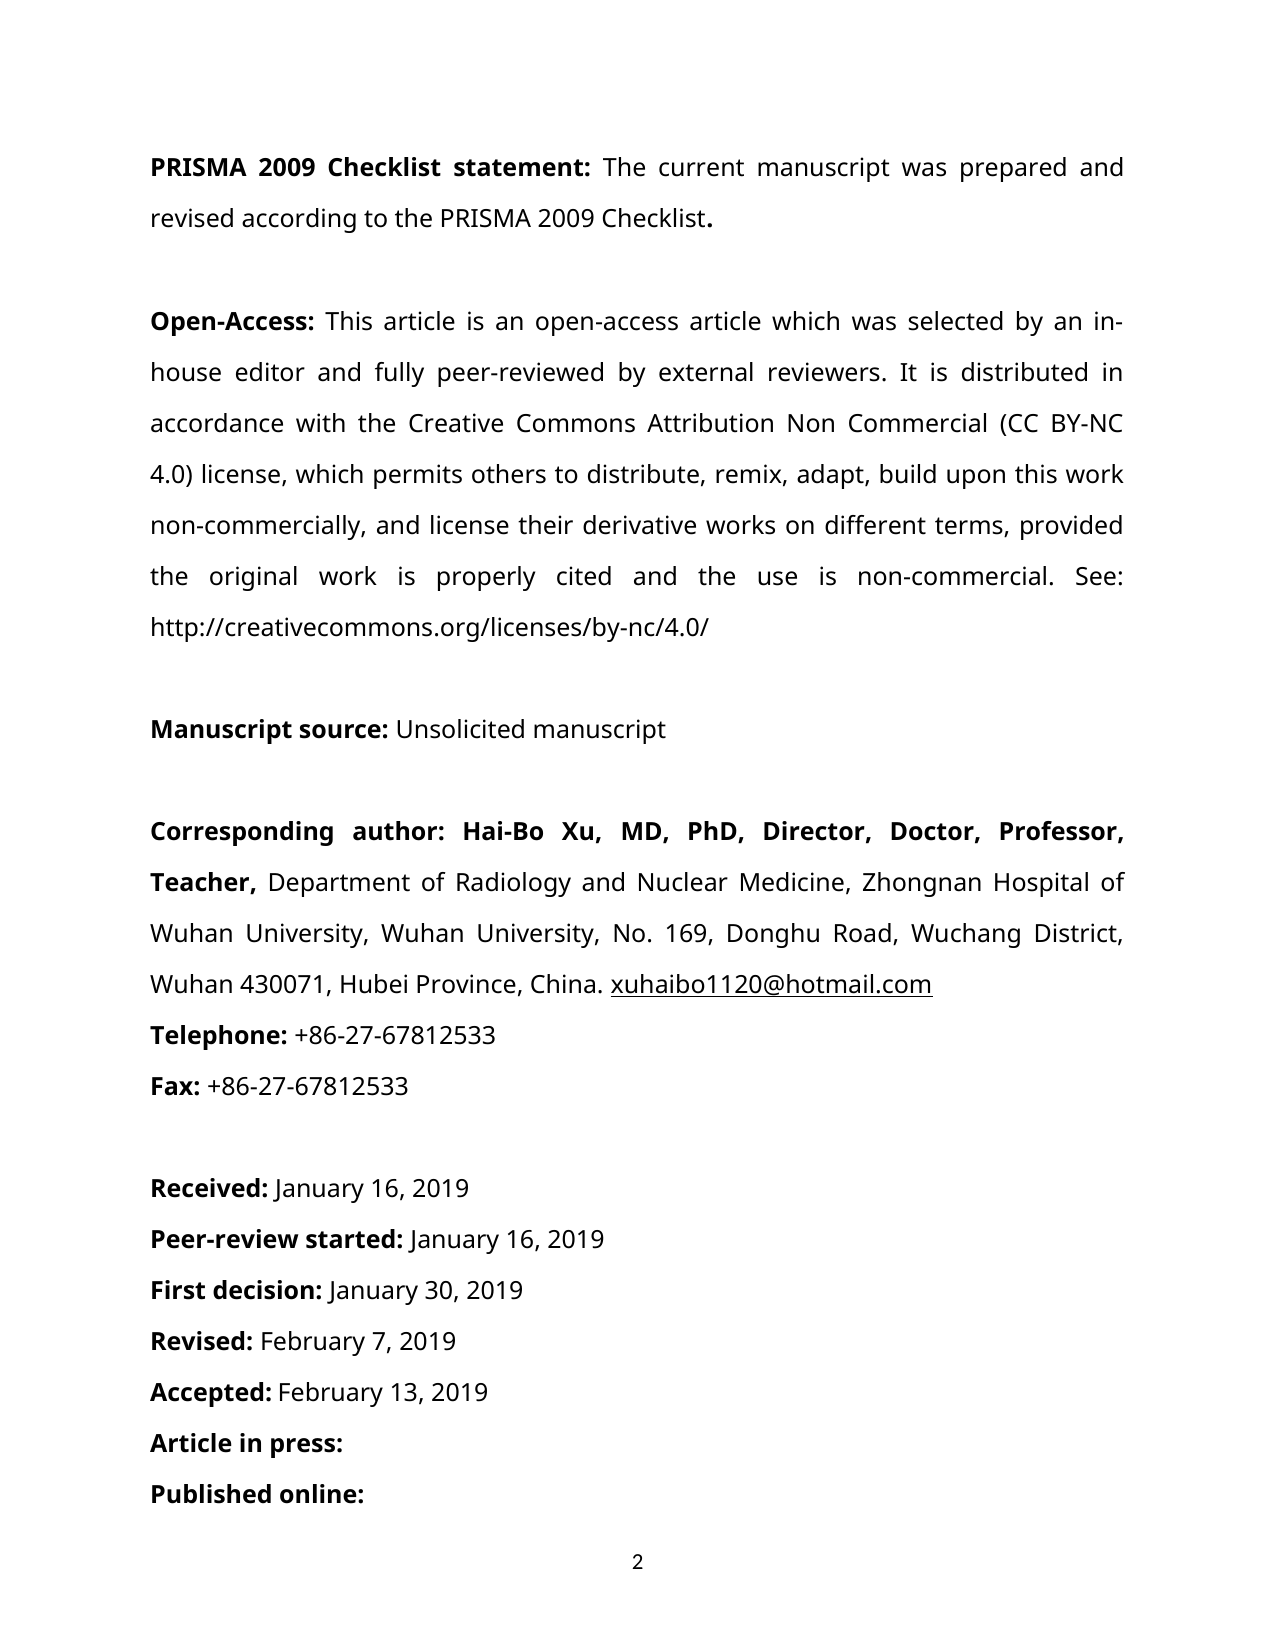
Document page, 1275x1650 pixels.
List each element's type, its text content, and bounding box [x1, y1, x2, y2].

text Manuscript source: Unsolicited manuscript [150, 711, 1125, 746]
text First decision: January 30, 2019 [150, 1273, 1125, 1307]
text Telephone: +86-27-67812533 [150, 1018, 1125, 1052]
text Accepted: February 13, 2019 [150, 1375, 1125, 1409]
text Published online: [150, 1477, 1125, 1511]
text Received: January 16, 2019 [150, 1171, 1125, 1205]
text PRISMA 2009 Checklist statement: The current manuscript was prepared and revised according to the PRISMA 2009 Checklist. [150, 150, 1125, 235]
text Peer-review started: January 16, 2019 [150, 1222, 1125, 1256]
text Revised: February 7, 2019 [150, 1324, 1125, 1358]
text Fax: +86-27-67812533 [150, 1069, 1125, 1103]
text Open-Access: This article is an open-access article which was selected by an in-house editor and fully peer-reviewed by external reviewers. It is distributed in accordance with the Creative Commons Attribution Non Commercial (CC BY-NC 4.0) license, which permits others to distribute, remix, adapt, build upon this work non-commercially, and license their derivative works on different terms, provided the original work is properly cited and the use is non-commercial. See: http://creativecommons.org/licenses/by-nc/4.0/ [150, 303, 1125, 643]
text Article in press: [150, 1426, 1125, 1460]
text Corresponding author: Hai-Bo Xu, MD, PhD, Director, Doctor, Professor, Teacher, Department of Radiology and Nuclear Medicine, Zhongnan Hospital of Wuhan University, Wuhan University, No. 169, Donghu Road, Wuchang District, Wuhan 430071, Hubei Province, China. xuhaibo1120@hotmail.com [150, 813, 1125, 1001]
